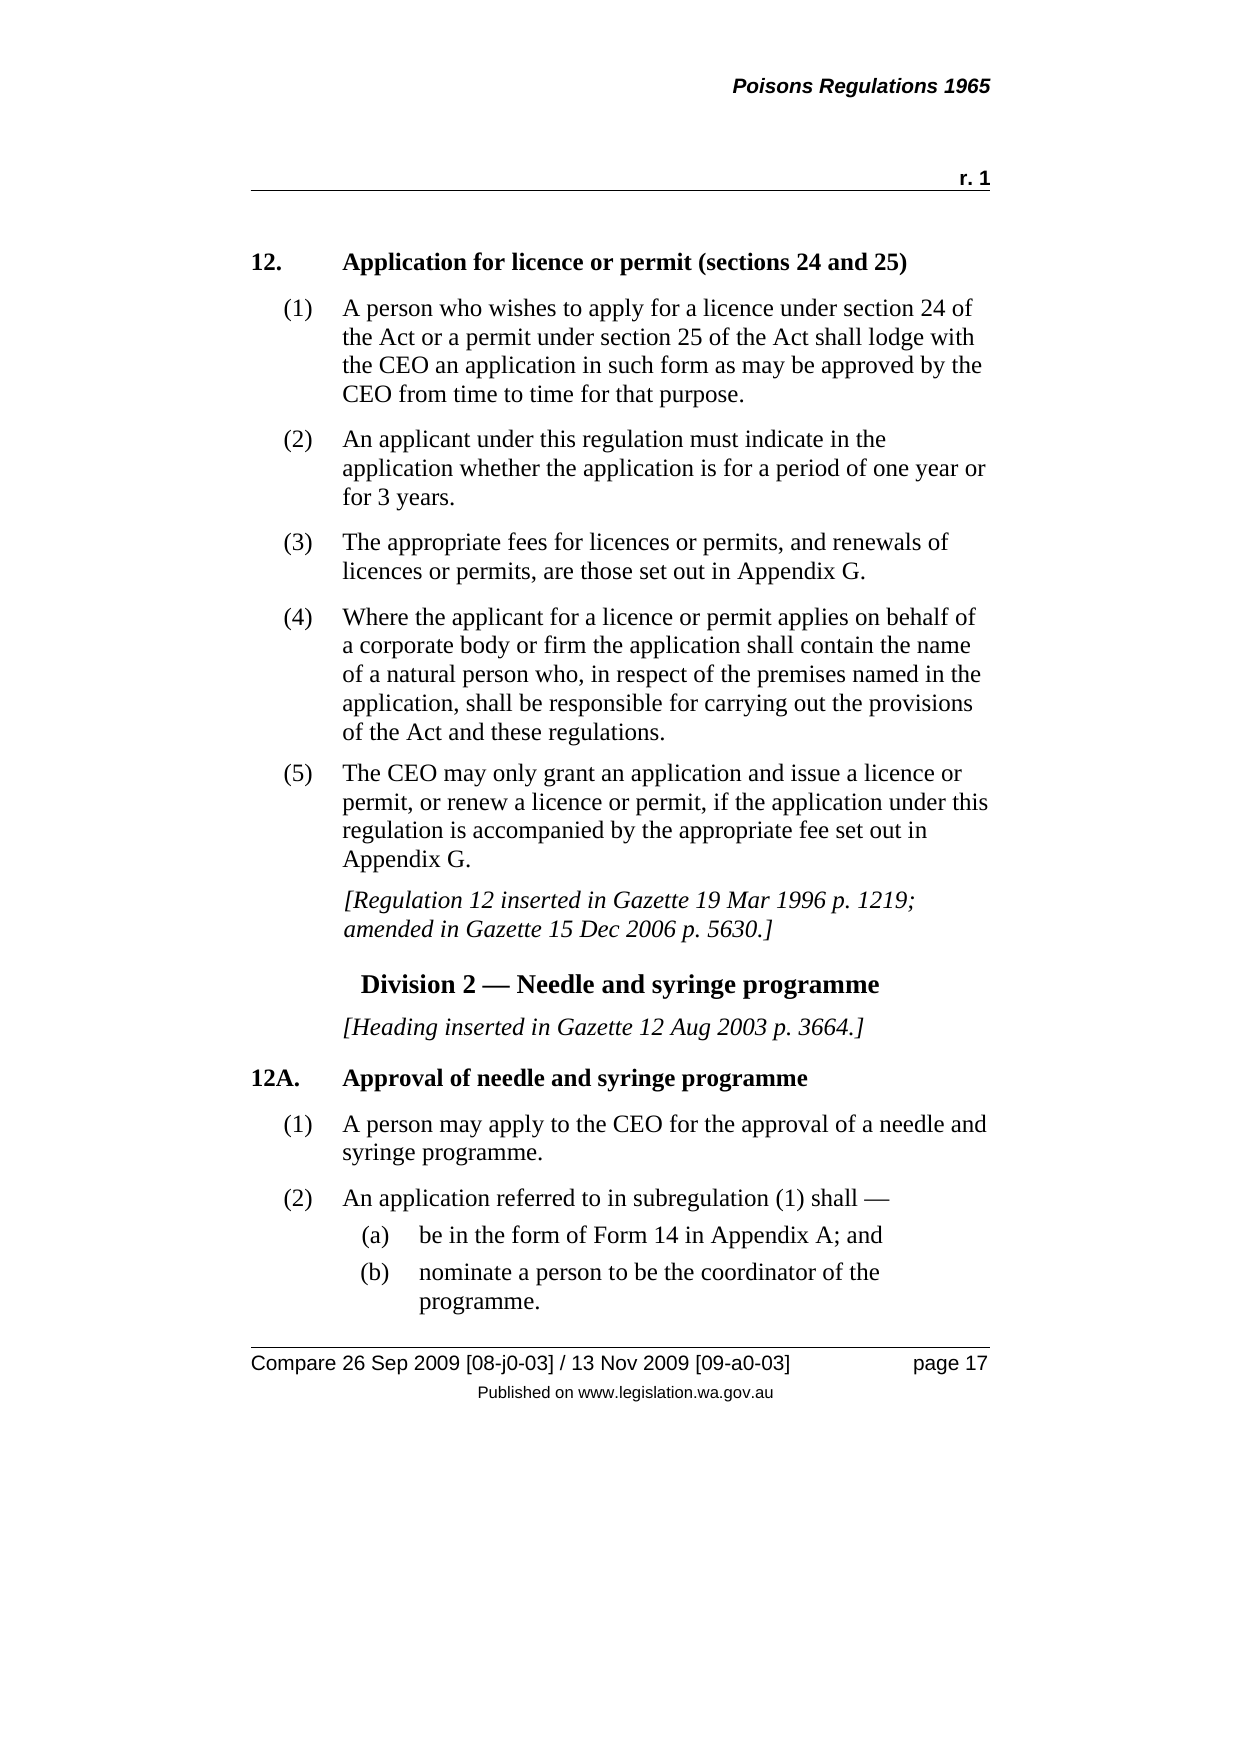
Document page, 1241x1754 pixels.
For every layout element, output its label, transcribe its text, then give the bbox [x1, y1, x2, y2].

text (1) A person who wishes to apply for a licence under section 24 of the Act or a permit under section 25 of the Act shall lodge with the CEO an application in such form as may be approved by the CEO from time to time for that purpose. [251, 293, 990, 408]
text (a) be in the form of Form 14 in Appendix A; and [251, 1220, 990, 1249]
text (2) An applicant under this regulation must indicate in the application whether the application is for a period of one year or for 3 years. [251, 424, 990, 511]
subtitle Division 2 — Needle and syringe programme [251, 968, 990, 999]
text (2) An application referred to in subregulation (1) shall — [251, 1183, 990, 1212]
text (b) nominate a person to be the coordinator of the programme. [251, 1257, 990, 1314]
text (5) The CEO may only grant an application and issue a licence or permit, or renew a licence or permit, if the application under this regulation is accompanied by the appropriate fee set out in Appendix G. [251, 758, 990, 873]
subtitle 12A. Approval of needle and syringe programme [251, 1063, 990, 1092]
text (4) Where the applicant for a licence or permit applies on behalf of a corporate body or firm the application shall contain the name of a natural person who, in respect of the premises named in the application, shall be responsible for carrying out the provisions of the Act and these regulations. [251, 602, 990, 745]
text (1) A person may apply to the CEO for the approval of a needle and syringe programme. [251, 1109, 990, 1166]
subtitle [Heading inserted in Gazette 12 Aug 2003 p. 3664.] [251, 1012, 990, 1040]
subtitle 12. Application for licence or permit (sections 24 and 25) [251, 247, 990, 276]
text [Regulation 12 inserted in Gazette 19 Mar 1996 p. 1219; amended in Gazette 15 Dec 2006 p. 5630.] [251, 885, 990, 943]
text (3) The appropriate fees for licences or permits, and renewals of licences or permits, are those set out in Appendix G. [251, 527, 990, 585]
